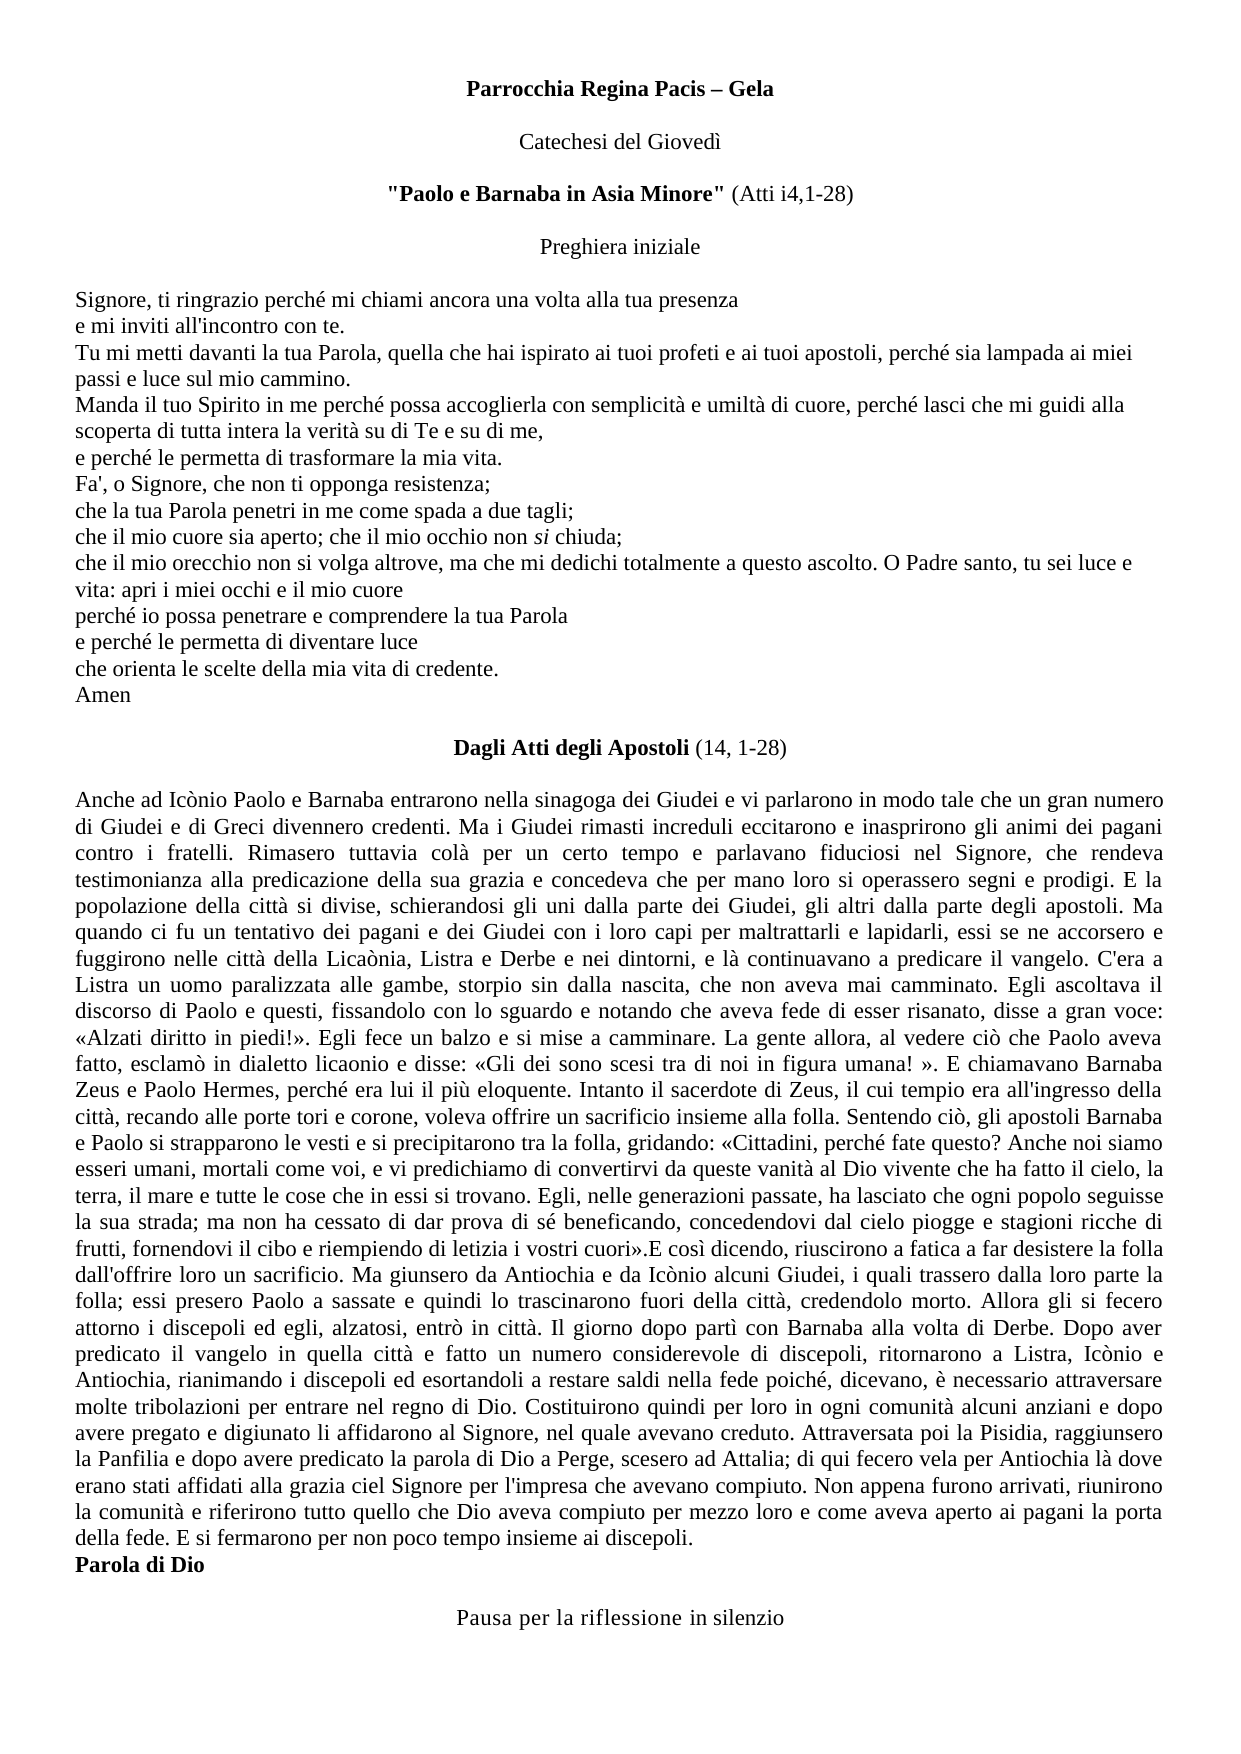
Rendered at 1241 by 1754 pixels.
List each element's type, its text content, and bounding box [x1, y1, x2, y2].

text e perché le permetta di diventare luce [75, 628, 1165, 655]
text e mi inviti all'incontro con te. [75, 312, 1165, 338]
text Signore, ti ringrazio perché mi chiami ancora una volta alla tua presenza [75, 286, 1165, 312]
text "Paolo e Barnaba in Asia Minore" (Atti i4,1-28) [75, 180, 1165, 207]
text che la tua Parola penetri in me come spada a due tagli; [75, 497, 1165, 523]
text che il mio cuore sia aperto; che il mio occhio non si chiuda; [75, 523, 1165, 549]
text Preghiera iniziale [75, 233, 1165, 259]
text Catechesi del Giovedì [75, 128, 1165, 154]
text Dagli Atti degli Apostoli (14, 1-28) [75, 734, 1165, 760]
text Parola di Dio [75, 1551, 1165, 1577]
text Anche ad Icònio Paolo e Barnaba entrarono nella sinagoga dei Giudei e vi parlarono in modo tale che un gran numero di Giudei e di Greci divennero credenti. Ma i Giudei rimasti increduli eccitarono e inasprirono gli animi dei pagani contro i fratelli. Rimasero tuttavia colà per un certo tempo e parlavano fiduciosi nel Signore, che rendeva testimonianza alla predicazione della sua grazia e concedeva che per mano loro si operassero segni e prodigi. E la popolazione della città si divise, schierandosi gli uni dalla parte dei Giudei, gli altri dalla parte degli apostoli. Ma quando ci fu un tentativo dei pagani e dei Giudei con i loro capi per maltrattarli e lapidarli, essi se ne accorsero e fuggirono nelle città della Licaònia, Listra e Derbe e nei dintorni, e là continuavano a predicare il vangelo. C'era a Listra un uomo paralizzata alle gambe, storpio sin dalla nascita, che non aveva mai camminato. Egli ascoltava il discorso di Paolo e questi, fissandolo con lo sguardo e notando che aveva fede di esser risanato, disse a gran voce: «Alzati diritto in piedi!». Egli fece un balzo e si mise a camminare. La gente allora, al vedere ciò che Paolo aveva fatto, esclamò in dialetto licaonio e disse: «Gli dei sono scesi tra di noi in figura umana! ». E chiamavano Barnaba Zeus e Paolo Hermes, perché era lui il più eloquente. Intanto il sacerdote di Zeus, il cui tempio era all'ingresso della città, recando alle porte tori e corone, voleva offrire un sacrificio insieme alla folla. Sentendo ciò, gli apostoli Barnaba e Paolo si strapparono le vesti e si precipitarono tra la folla, gridando: «Cittadini, perché fate questo? Anche noi siamo esseri umani, mortali come voi, e vi predichiamo di convertirvi da queste vanità al Dio vivente che ha fatto il cielo, la terra, il mare e tutte le cose che in essi si trovano. Egli, nelle generazioni passate, ha lasciato che ogni popolo seguisse la sua strada; ma non ha cessato di dar prova di sé beneficando, concedendovi dal cielo piogge e stagioni ricche di frutti, fornendovi il cibo e riempiendo di letizia i vostri cuori».E così dicendo, riuscirono a fatica a far desistere la folla dall'offrire loro un sacrificio. Ma giunsero da Antiochia e da Icònio alcuni Giudei, i quali trassero dalla loro parte la folla; essi presero Paolo a sassate e quindi lo trascinarono fuori della città, credendolo morto. Allora gli si fecero attorno i discepoli ed egli, alzatosi, entrò in città. Il giorno dopo partì con Barnaba alla volta di Derbe. Dopo aver predicato il vangelo in quella città e fatto un numero considerevole di discepoli, ritornarono a Listra, Icònio e Antiochia, rianimando i discepoli ed esortandoli a restare saldi nella fede poiché, dicevano, è necessario attraversare molte tribolazioni per entrare nel regno di Dio. Costituirono quindi per loro in ogni comunità alcuni anziani e dopo avere pregato e digiunato li affidarono al Signore, nel quale avevano creduto. Attraversata poi la Pisidia, raggiunsero la Panfilia e dopo avere predicato la parola di Dio a Perge, scesero ad Attalia; di qui fecero vela per Antiochia là dove erano stati affidati alla grazia ciel Signore per l'impresa che avevano compiuto. Non appena furono arrivati, riunirono la comunità e riferirono tutto quello che Dio aveva compiuto per mezzo loro e come aveva aperto ai pagani la porta della fede. E si fermarono per non poco tempo insieme ai discepoli. [75, 787, 1165, 1551]
text Pausa per la riflessione in silenzio [75, 1603, 1165, 1630]
text perché io possa penetrare e comprendere la tua Parola [75, 602, 1165, 628]
text e perché le permetta di trasformare la mia vita. [75, 444, 1165, 470]
text Parrocchia Regina Pacis – Gela [75, 75, 1165, 101]
text che il mio orecchio non si volga altrove, ma che mi dedichi totalmente a questo ascolto. O Padre santo, tu sei luce e vita: apri i miei occhi e il mio cuore [75, 549, 1165, 602]
text che orienta le scelte della mia vita di credente. [75, 655, 1165, 681]
text Tu mi metti davanti la tua Parola, quella che hai ispirato ai tuoi profeti e ai tuoi apostoli, perché sia lampada ai miei passi e luce sul mio cammino. [75, 338, 1165, 391]
text Manda il tuo Spirito in me perché possa accoglierla con semplicità e umiltà di cuore, perché lasci che mi guidi alla scoperta di tutta intera la verità su di Te e su di me, [75, 391, 1165, 444]
text Amen [75, 681, 1165, 707]
text Fa', o Signore, che non ti opponga resistenza; [75, 470, 1165, 497]
